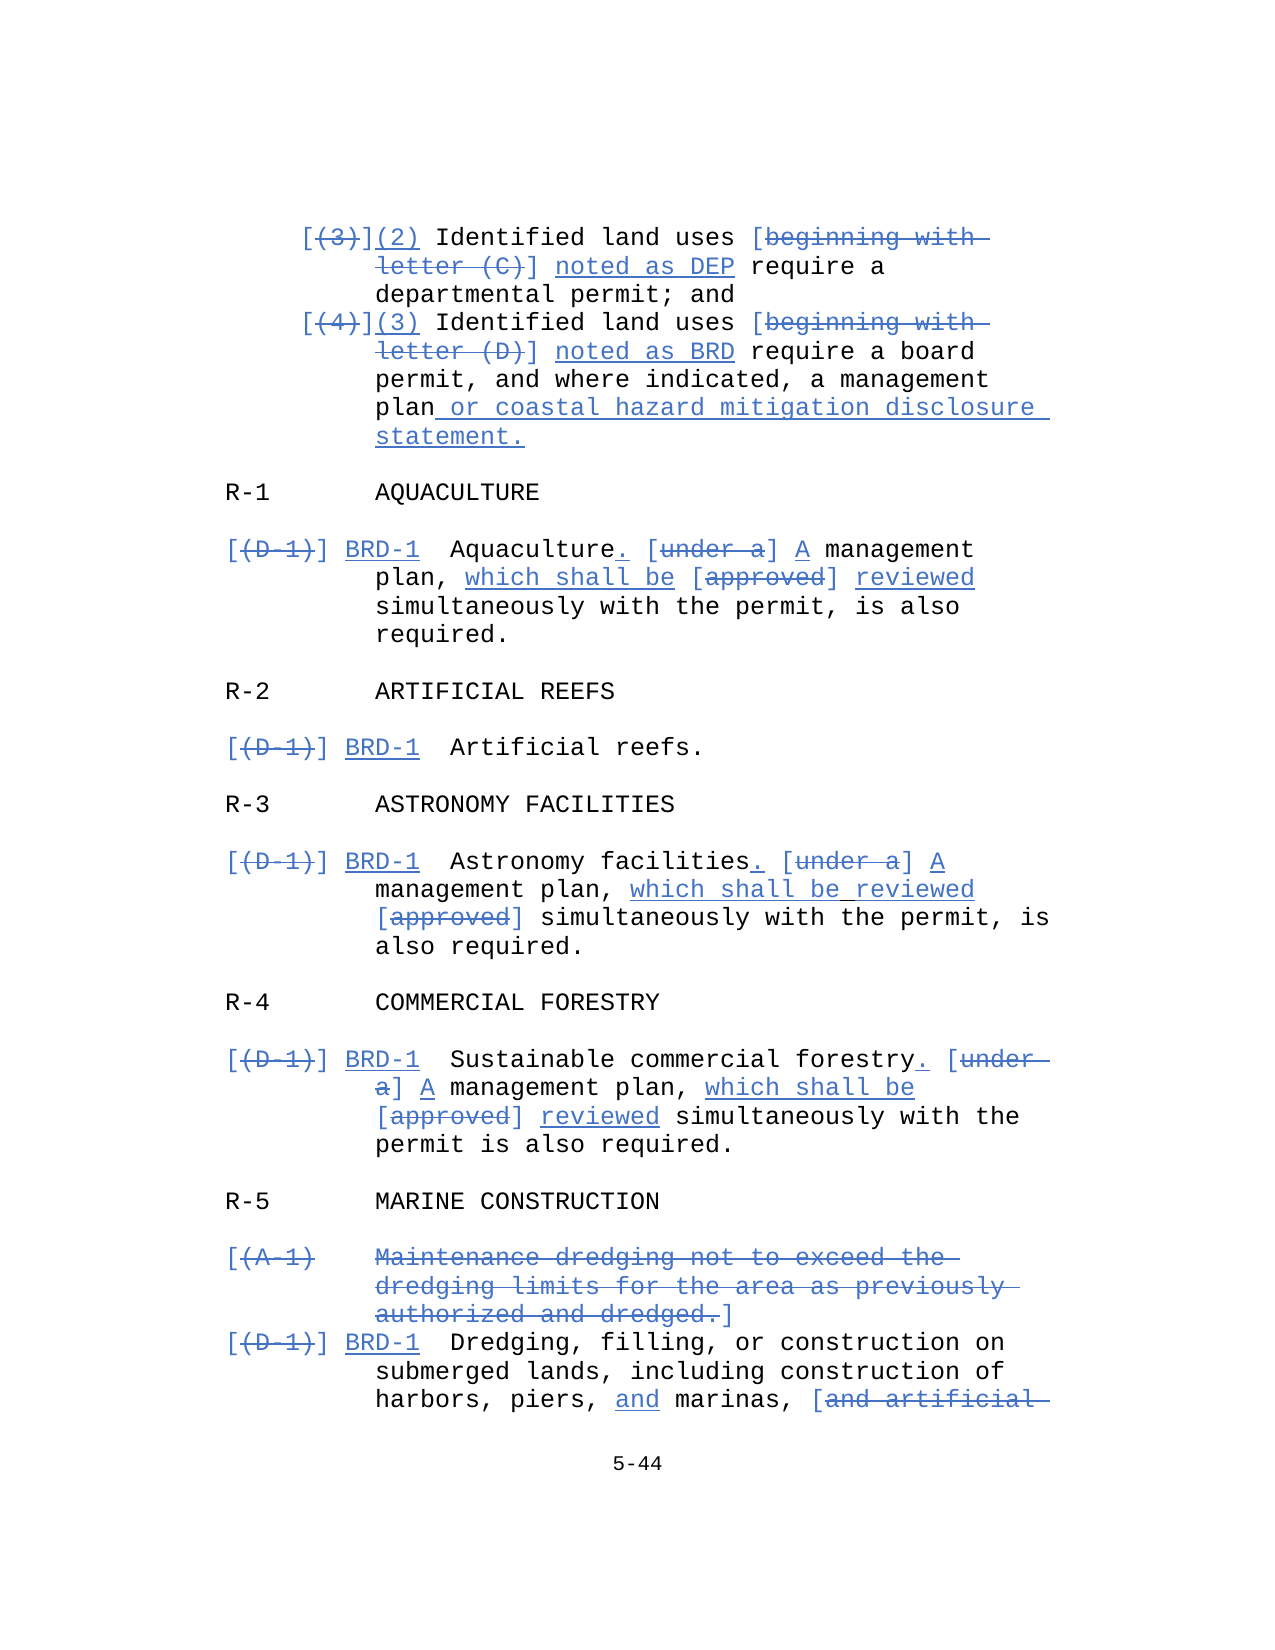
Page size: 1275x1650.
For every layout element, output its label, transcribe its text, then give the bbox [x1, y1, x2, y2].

text [(D-1)] BRD-1 Sustainable commercial forestry. [under a] A management plan, which shall be [approved] reviewed simultaneously with the permit is also required. [225, 1047, 1050, 1160]
text R-1 AQUACULTURE [225, 480, 1050, 508]
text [225, 1330, 1050, 1415]
text R-3 ASTRONOMY FACILITIES [225, 792, 1050, 820]
text [(D-1)] BRD-1 Artificial reefs. [225, 735, 1050, 763]
text [(4)](3) Identified land uses [beginning with letter (D)] noted as BRD require a board permit, and where indicated, a management plan or coastal hazard mitigation disclosure statement. [300, 310, 1050, 452]
text R-5 MARINE CONSTRUCTION [225, 1188, 1050, 1217]
subtitle R-4 COMMERCIAL FORESTRY [225, 990, 1050, 1018]
text R-2 ARTIFICIAL REEFS [225, 678, 1050, 707]
text [(A-1) Maintenance dredging not to exceed the dredging limits for the area as previously authorized and dredged.] [225, 1245, 1050, 1330]
text [(D-1)] BRD-1 Astronomy facilities. [under a] A management plan, which shall be reviewed [approved] simultaneously with the permit, is also required. [225, 848, 1050, 962]
text [(D-1)] BRD-1 Aquaculture. [under a] A management plan, which shall be [approved] reviewed simultaneously with the permit, is also required. [225, 537, 1050, 650]
text [(3)](2) Identified land uses [beginning with letter (C)] noted as DEP require a departmental permit; and [300, 225, 1050, 310]
